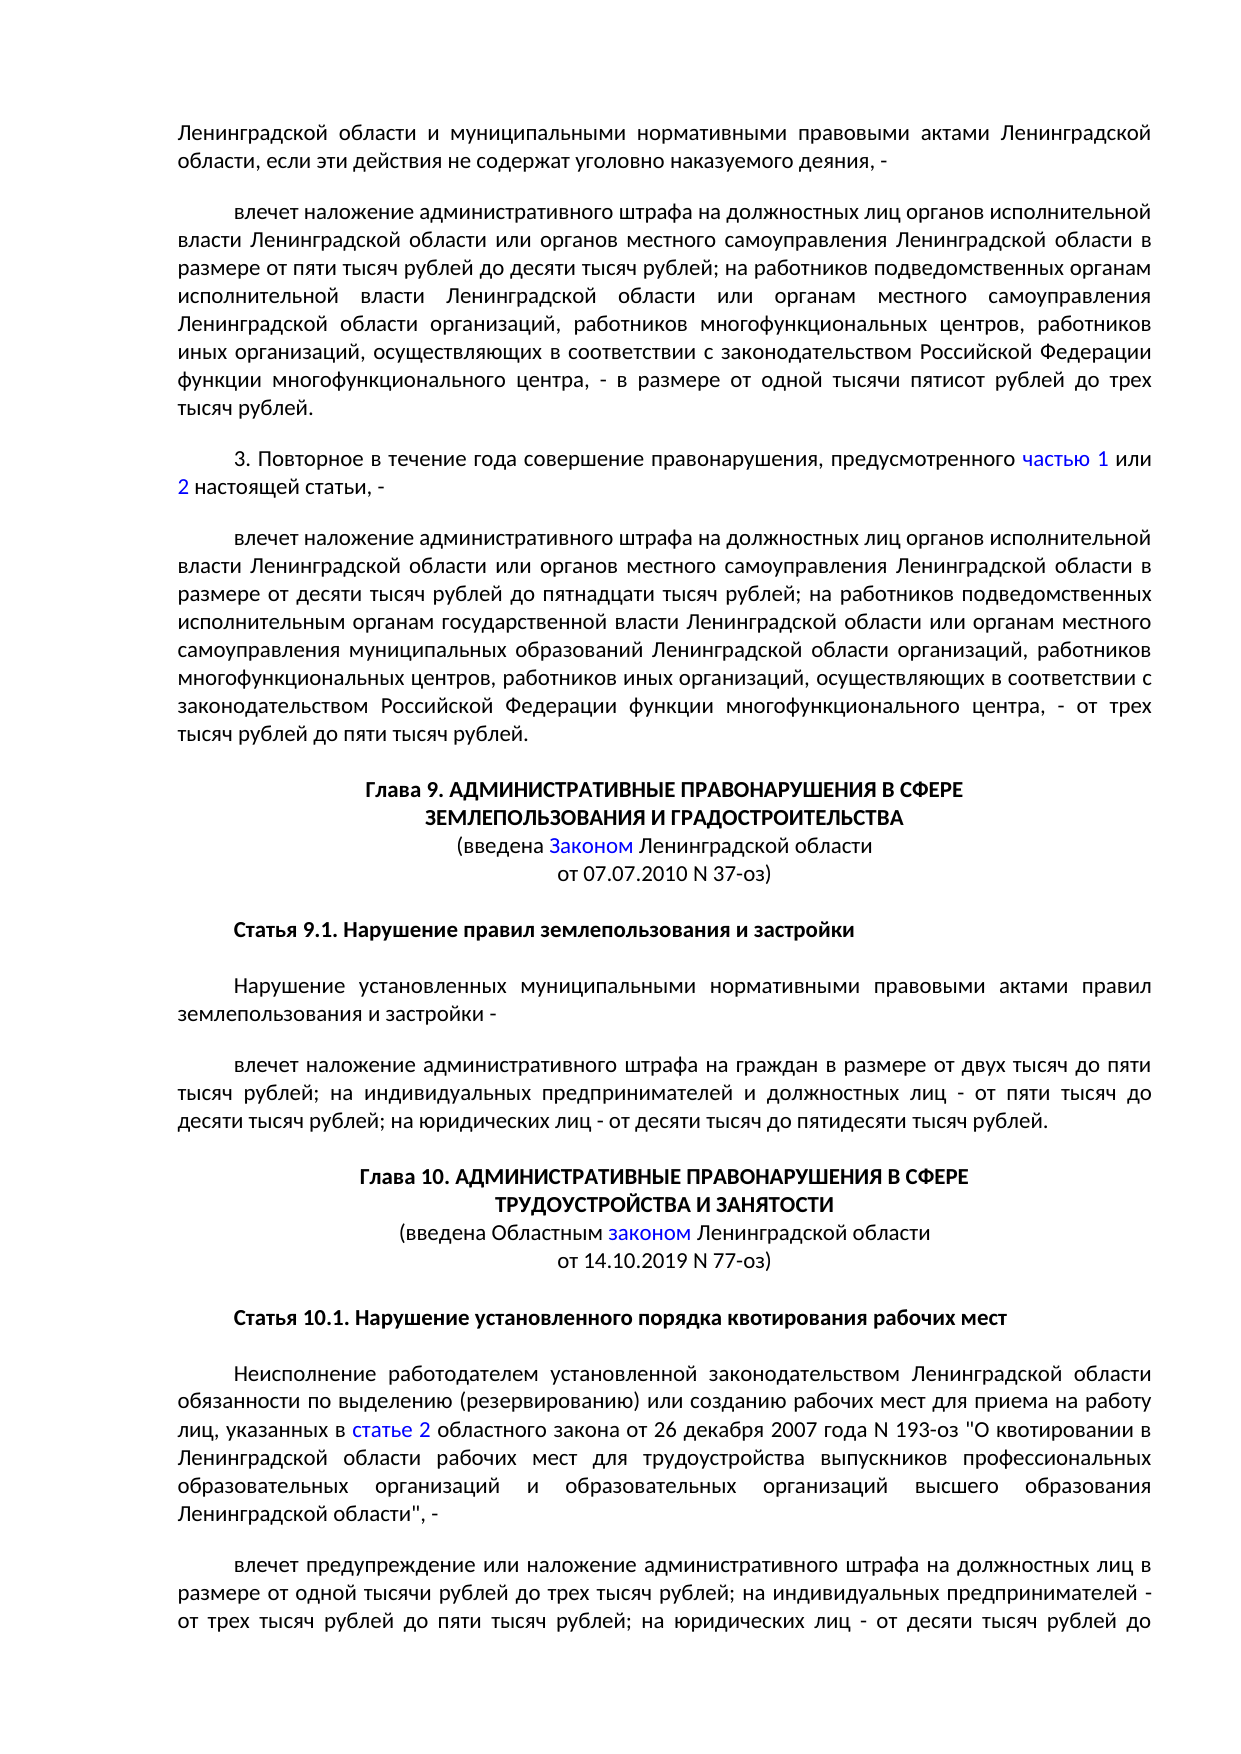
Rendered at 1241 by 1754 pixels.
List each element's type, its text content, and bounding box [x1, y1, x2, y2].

text Неисполнение работодателем установленной законодательством Ленинградской области обязанности по выделению (резервированию) или созданию рабочих мест для приема на работу лиц, указанных в статье 2 областного закона от 26 декабря 2007 года N 193-оз "О квотировании в Ленинградской области рабочих мест для трудоустройства выпускников профессиональных образовательных организаций и образовательных организаций высшего образования Ленинградской области", - [177, 1359, 1152, 1527]
text влечет наложение административного штрафа на граждан в размере от двух тысяч до пяти тысяч рублей; на индивидуальных предпринимателей и должностных лиц - от пяти тысяч до десяти тысяч рублей; на юридических лиц - от десяти тысяч до пятидесяти тысяч рублей. [177, 1050, 1152, 1134]
text от 07.07.2010 N 37-оз) [177, 859, 1152, 887]
title ЗЕМЛЕПОЛЬЗОВАНИЯ И ГРАДОСТРОИТЕЛЬСТВА [177, 803, 1152, 831]
title ТРУДОУСТРОЙСТВА И ЗАНЯТОСТИ [177, 1191, 1152, 1218]
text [177, 1550, 1152, 1634]
text влечет наложение административного штрафа на должностных лиц органов исполнительной власти Ленинградской области или органов местного самоуправления Ленинградской области в размере от десяти тысяч рублей до пятнадцати тысяч рублей; на работников подведомственных исполнительным органам государственной власти Ленинградской области или органам местного самоуправления муниципальных образований Ленинградской области организаций, работников многофункциональных центров, работников иных организаций, осуществляющих в соответствии с законодательством Российской Федерации функции многофункционального центра, - от трех тысяч рублей до пяти тысяч рублей. [177, 523, 1152, 747]
title Статья 9.1. Нарушение правил землепользования и застройки [177, 915, 1152, 943]
title Глава 9. АДМИНИСТРАТИВНЫЕ ПРАВОНАРУШЕНИЯ В СФЕРЕ [177, 775, 1152, 803]
title Глава 10. АДМИНИСТРАТИВНЫЕ ПРАВОНАРУШЕНИЯ В СФЕРЕ [177, 1162, 1152, 1191]
text Нарушение установленных муниципальными нормативными правовыми актами правил землепользования и застройки - [177, 971, 1152, 1027]
text (введена Законом Ленинградской области [177, 831, 1152, 859]
text от 14.10.2019 N 77-оз) [177, 1247, 1152, 1274]
text 3. Повторное в течение года совершение правонарушения, предусмотренного частью 1 или 2 настоящей статьи, - [177, 444, 1152, 500]
text (введена Областным законом Ленинградской области [177, 1218, 1152, 1247]
title Статья 10.1. Нарушение установленного порядка квотирования рабочих мест [177, 1303, 1152, 1331]
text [177, 118, 1152, 174]
text влечет наложение административного штрафа на должностных лиц органов исполнительной власти Ленинградской области или органов местного самоуправления Ленинградской области в размере от пяти тысяч рублей до десяти тысяч рублей; на работников подведомственных органам исполнительной власти Ленинградской области или органам местного самоуправления Ленинградской области организаций, работников многофункциональных центров, работников иных организаций, осуществляющих в соответствии с законодательством Российской Федерации функции многофункционального центра, - в размере от одной тысячи пятисот рублей до трех тысяч рублей. [177, 197, 1152, 421]
